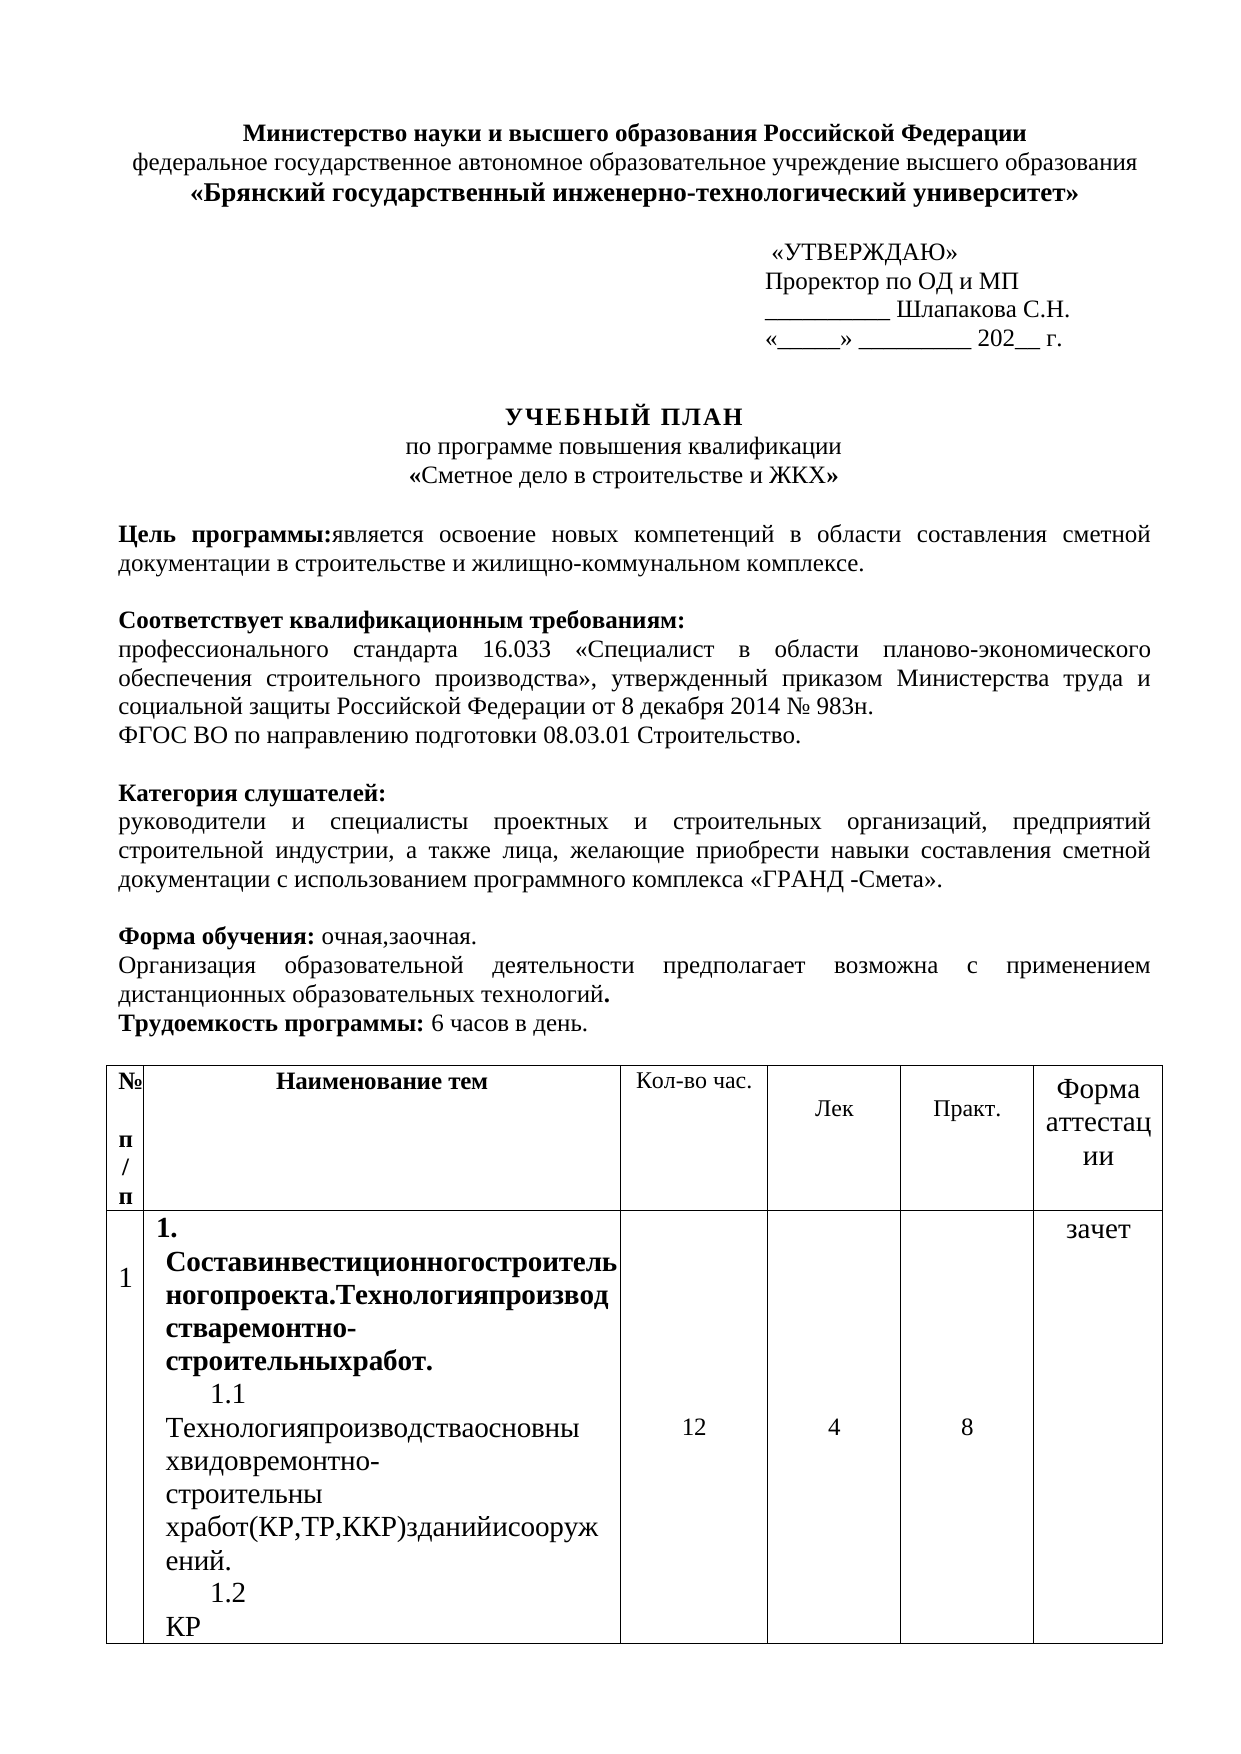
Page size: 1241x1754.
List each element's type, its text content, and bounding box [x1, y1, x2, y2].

table_cell 8 [901, 1211, 1033, 1643]
text Цель программы:является освоение новых компетенций в области составления сметной документации в строительстве и жилищно-коммунальном комплексе. [118, 519, 1152, 576]
text федеральное государственное автономное образовательное учреждение высшего образования [118, 147, 1152, 176]
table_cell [144, 1211, 620, 1643]
table_header Кол-во час. [621, 1066, 767, 1210]
table_header «УТВЕРЖДАЮ» Проректор по ОД и МП __________ Шлапакова С.Н. «_____» _________ 202__ г. УЧЕБНЫЙ ПЛАН по программе повышения квалификации «Сметное дело в строительстве и ЖКХ» [107, 236, 1140, 519]
table_cell 1 [107, 1211, 143, 1643]
text Категория слушателей: [118, 778, 1152, 806]
text ФГОС ВО по направлению подготовки 08.03.01 Строительство. [118, 720, 1152, 749]
table_cell 12 [621, 1211, 767, 1643]
table_header Лек [768, 1066, 900, 1210]
text Организация образовательной деятельности предполагает возможна с применением дистанционных образовательных технологий. [118, 950, 1152, 1008]
table_header Практ. [901, 1066, 1033, 1210]
table_cell зачет [1034, 1211, 1162, 1643]
text профессионального стандарта 16.033 «Специалист в области планово-экономического обеспечения строительного производства», утвержденный приказом Министерства труда и социальной защиты Российской Федерации от 8 декабря 2014 № 983н. [118, 634, 1152, 720]
table_header Наименование тем [144, 1066, 620, 1210]
text руководители и специалисты проектных и строительных организаций, предприятий строительной индустрии, а также лица, желающие приобрести навыки составления сметной документации с использованием программного комплекса «ГРАНД -Смета». [118, 806, 1152, 893]
text Соответствует квалификационным требованиям: [118, 605, 1152, 634]
text Форма обучения: очная,заочная. [118, 921, 1152, 950]
text «Брянский государственный инженерно-технологический университет» [118, 176, 1152, 207]
table_cell 4 [768, 1211, 900, 1643]
table_header Форма аттестации [1034, 1066, 1162, 1210]
text Министерство науки и высшего образования Российской Федерации [118, 118, 1152, 147]
table_header № п/п [107, 1066, 143, 1210]
text Трудоемкость программы: 6 часов в день. [118, 1008, 1152, 1036]
